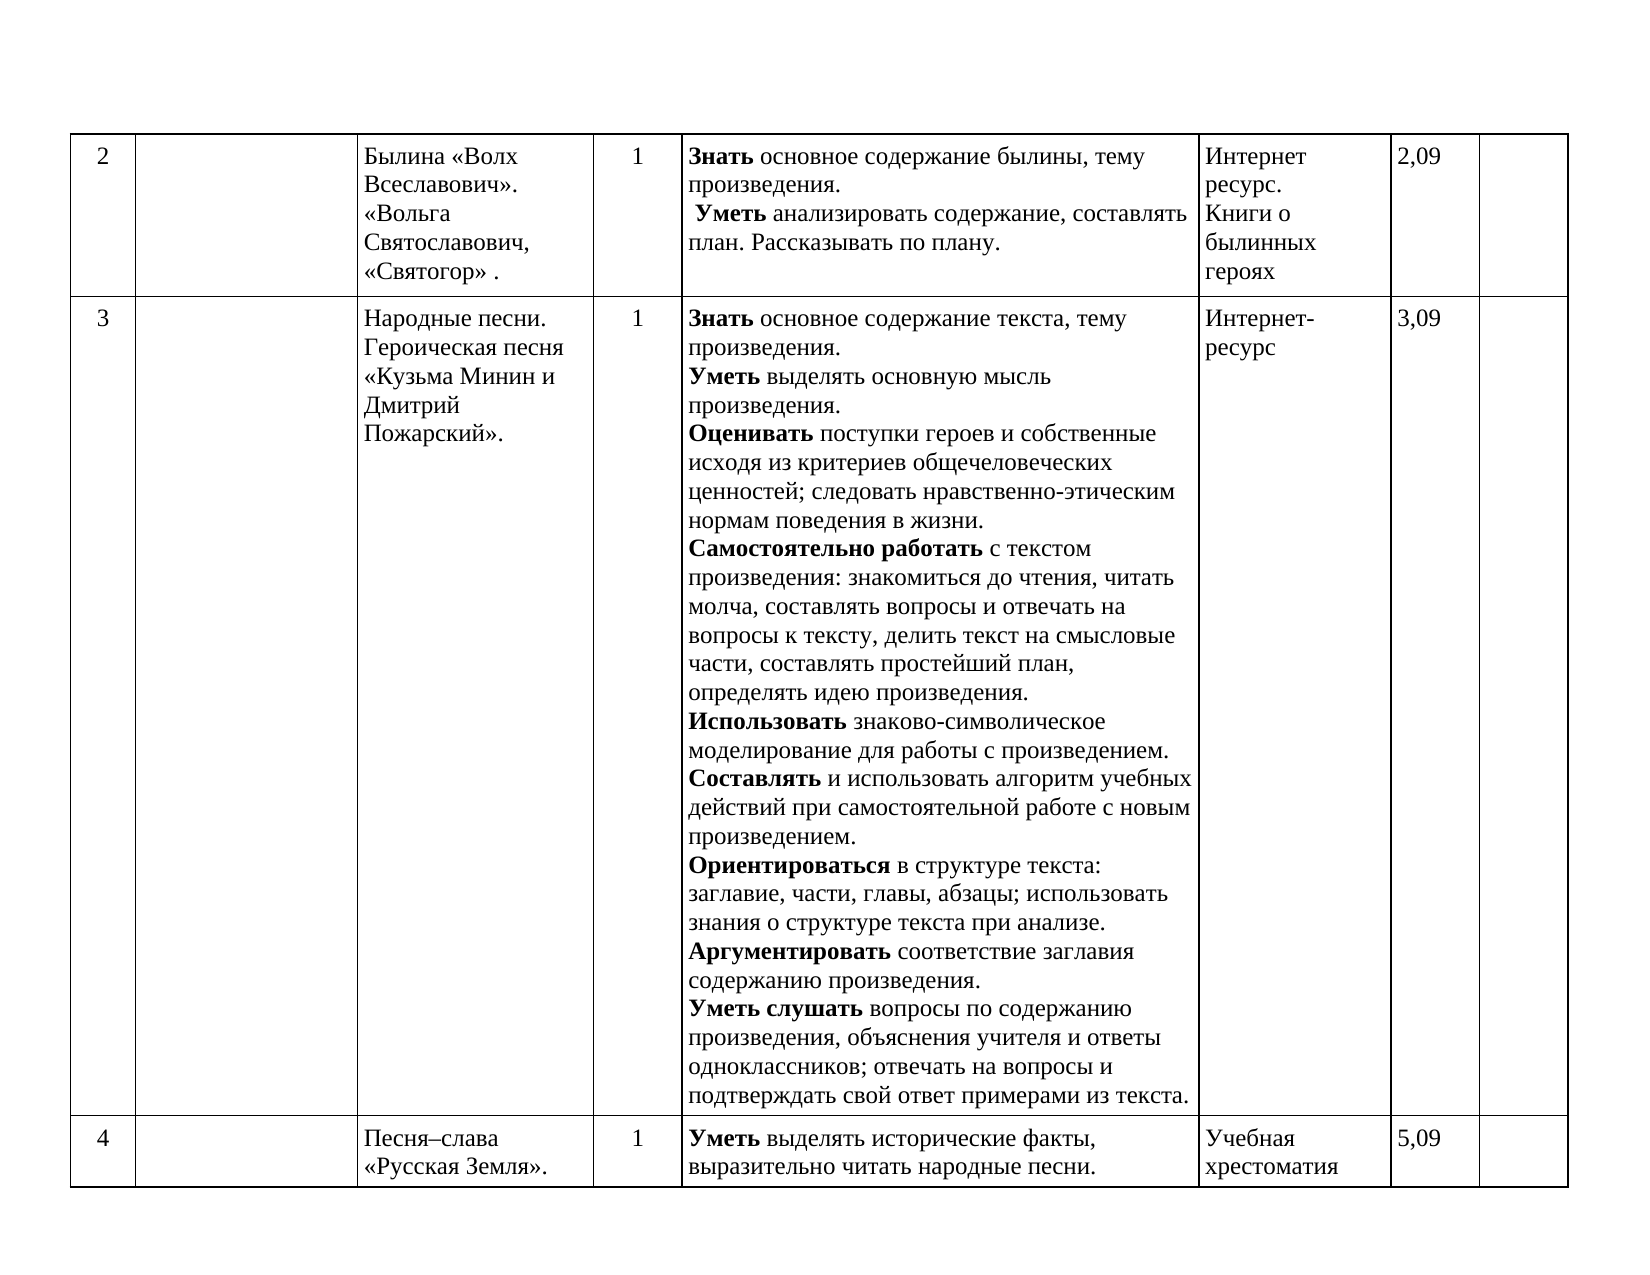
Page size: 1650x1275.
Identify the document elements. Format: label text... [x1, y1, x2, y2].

table_cell [136, 135, 357, 296]
table_cell 4 [71, 1116, 135, 1186]
table_cell Учебная хрестоматия [1200, 1116, 1390, 1186]
table_cell Знать основное содержание былины, тему произведения. Уметь анализировать содержание, составлять план. Рассказывать по плану. [683, 135, 1198, 296]
table_cell Интернет- ресурс [1200, 297, 1390, 1115]
table_cell [136, 1116, 357, 1186]
table_cell 3,09 [1392, 297, 1479, 1115]
table_cell [1480, 297, 1567, 1115]
table_cell Знать основное содержание текста, тему произведения. Уметь выделять основную мысль произведения. Оценивать поступки героев и собственные исходя из критериев общечеловеческих ценностей; следовать нравственно-этическим нормам поведения в жизни. Самостоятельно работать с текстом произведения: знакомиться до чтения, читать молча, составлять вопросы и отвечать на вопросы к тексту, делить текст на смысловые части, составлять простейший план, определять идею произведения. Использовать знаково-символическое моделирование для работы с произведением. Составлять и использовать алгоритм учебных действий при самостоятельной работе с новым произведением. Ориентироваться в структуре текста: заглавие, части, главы, абзацы; использовать знания о структуре текста при анализе. Аргументировать соответствие заглавия содержанию произведения. Уметь слушать вопросы по содержанию произведения, объяснения учителя и ответы одноклассников; отвечать на вопросы и подтверждать свой ответ примерами из текста. [683, 297, 1198, 1115]
table_cell 1 [594, 297, 681, 1115]
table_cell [358, 1116, 593, 1186]
table_cell Интернет ресурс. Книги о былинных героях [1200, 135, 1390, 296]
table_cell [136, 297, 357, 1115]
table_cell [683, 1116, 1198, 1186]
table_cell 3 [71, 297, 135, 1115]
table_cell 5,09 [1392, 1116, 1479, 1186]
table_cell [1480, 135, 1567, 296]
table_cell [1480, 1116, 1567, 1186]
table_cell Народные песни. Героическая песня «Кузьма Минин и Дмитрий Пожарский». [358, 297, 593, 1115]
table_cell 1 [594, 135, 681, 296]
table_cell 2,09 [1392, 135, 1479, 296]
table_cell 2 [71, 135, 135, 296]
table_cell Былина «Волх Всеславович». «Вольга Святославович, «Святогор» . [358, 135, 593, 296]
table_cell 1 [594, 1116, 681, 1186]
